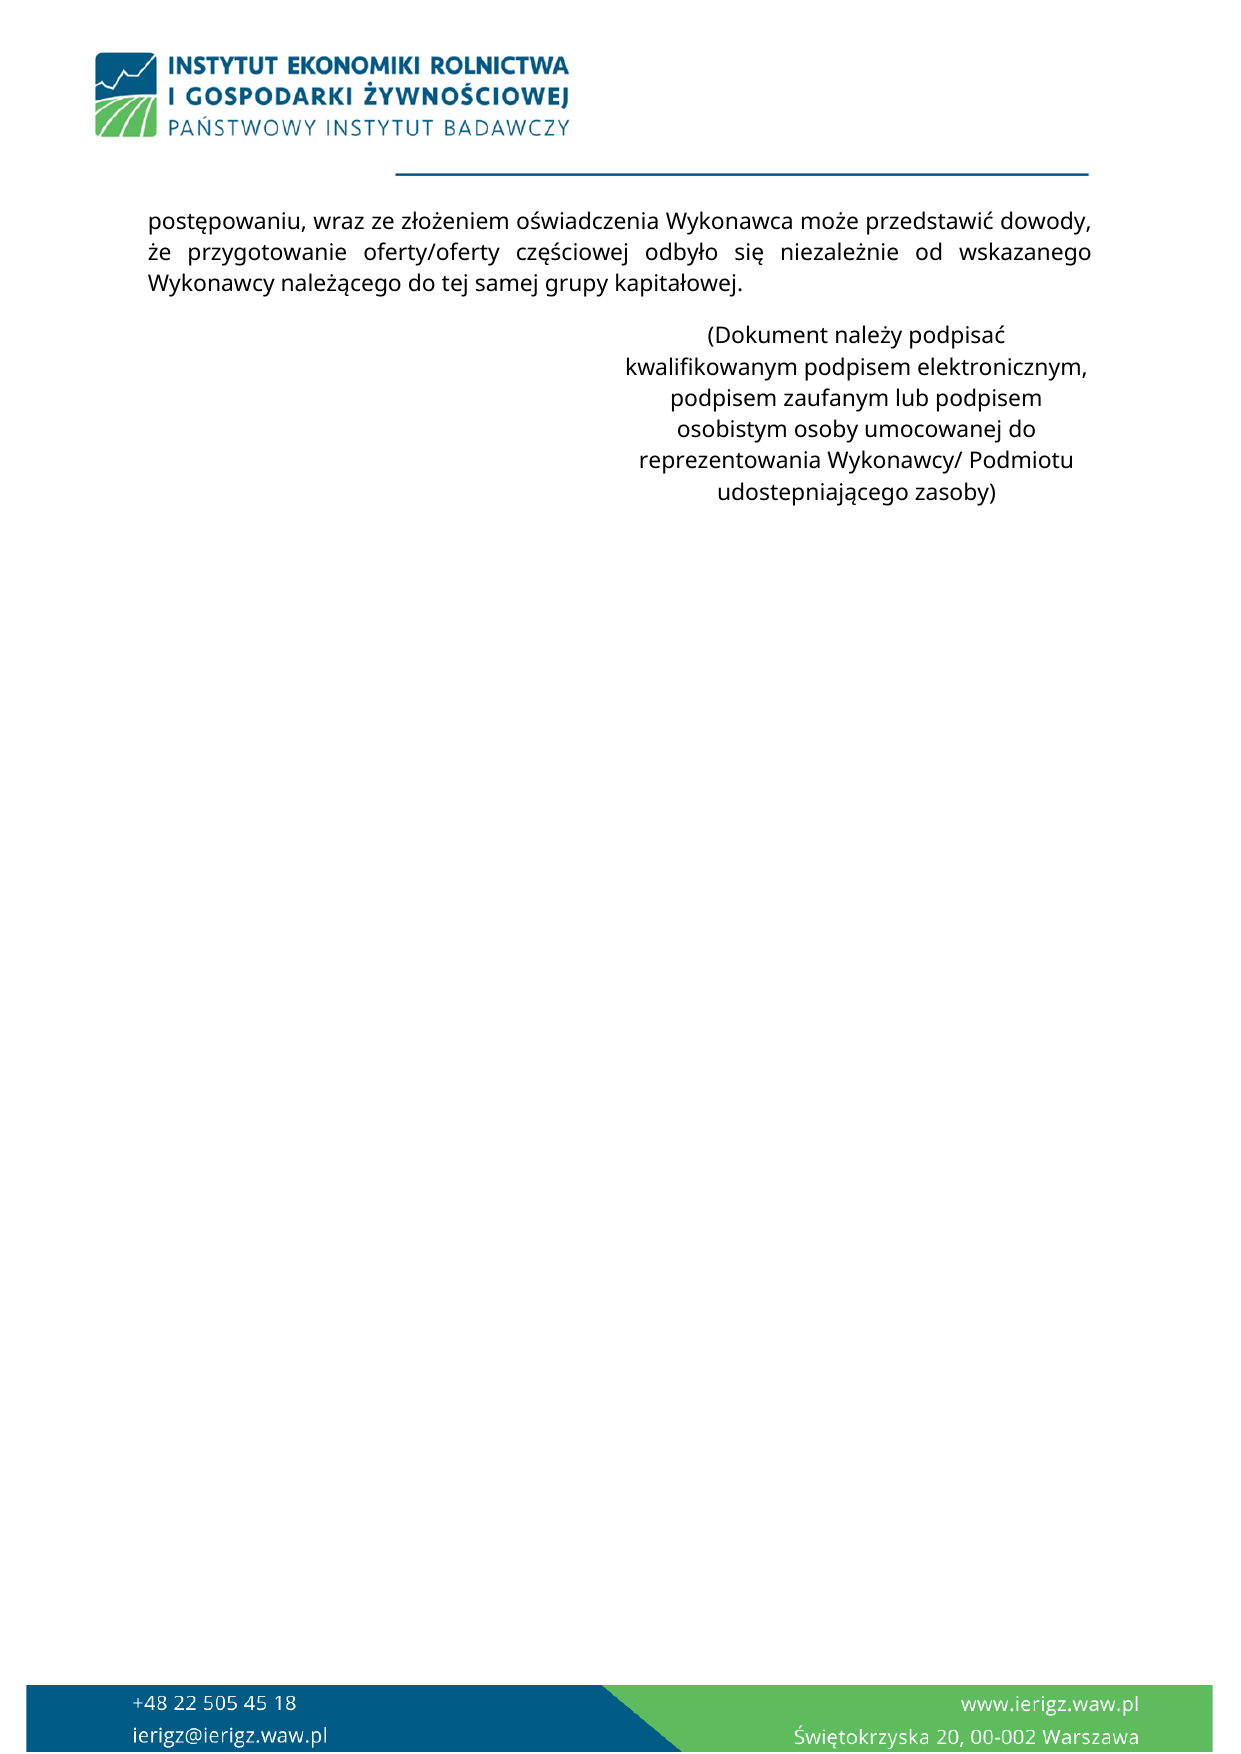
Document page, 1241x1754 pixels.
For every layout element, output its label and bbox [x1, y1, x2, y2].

picture [604, 1685, 1211, 1751]
picture [35, 44, 1089, 182]
